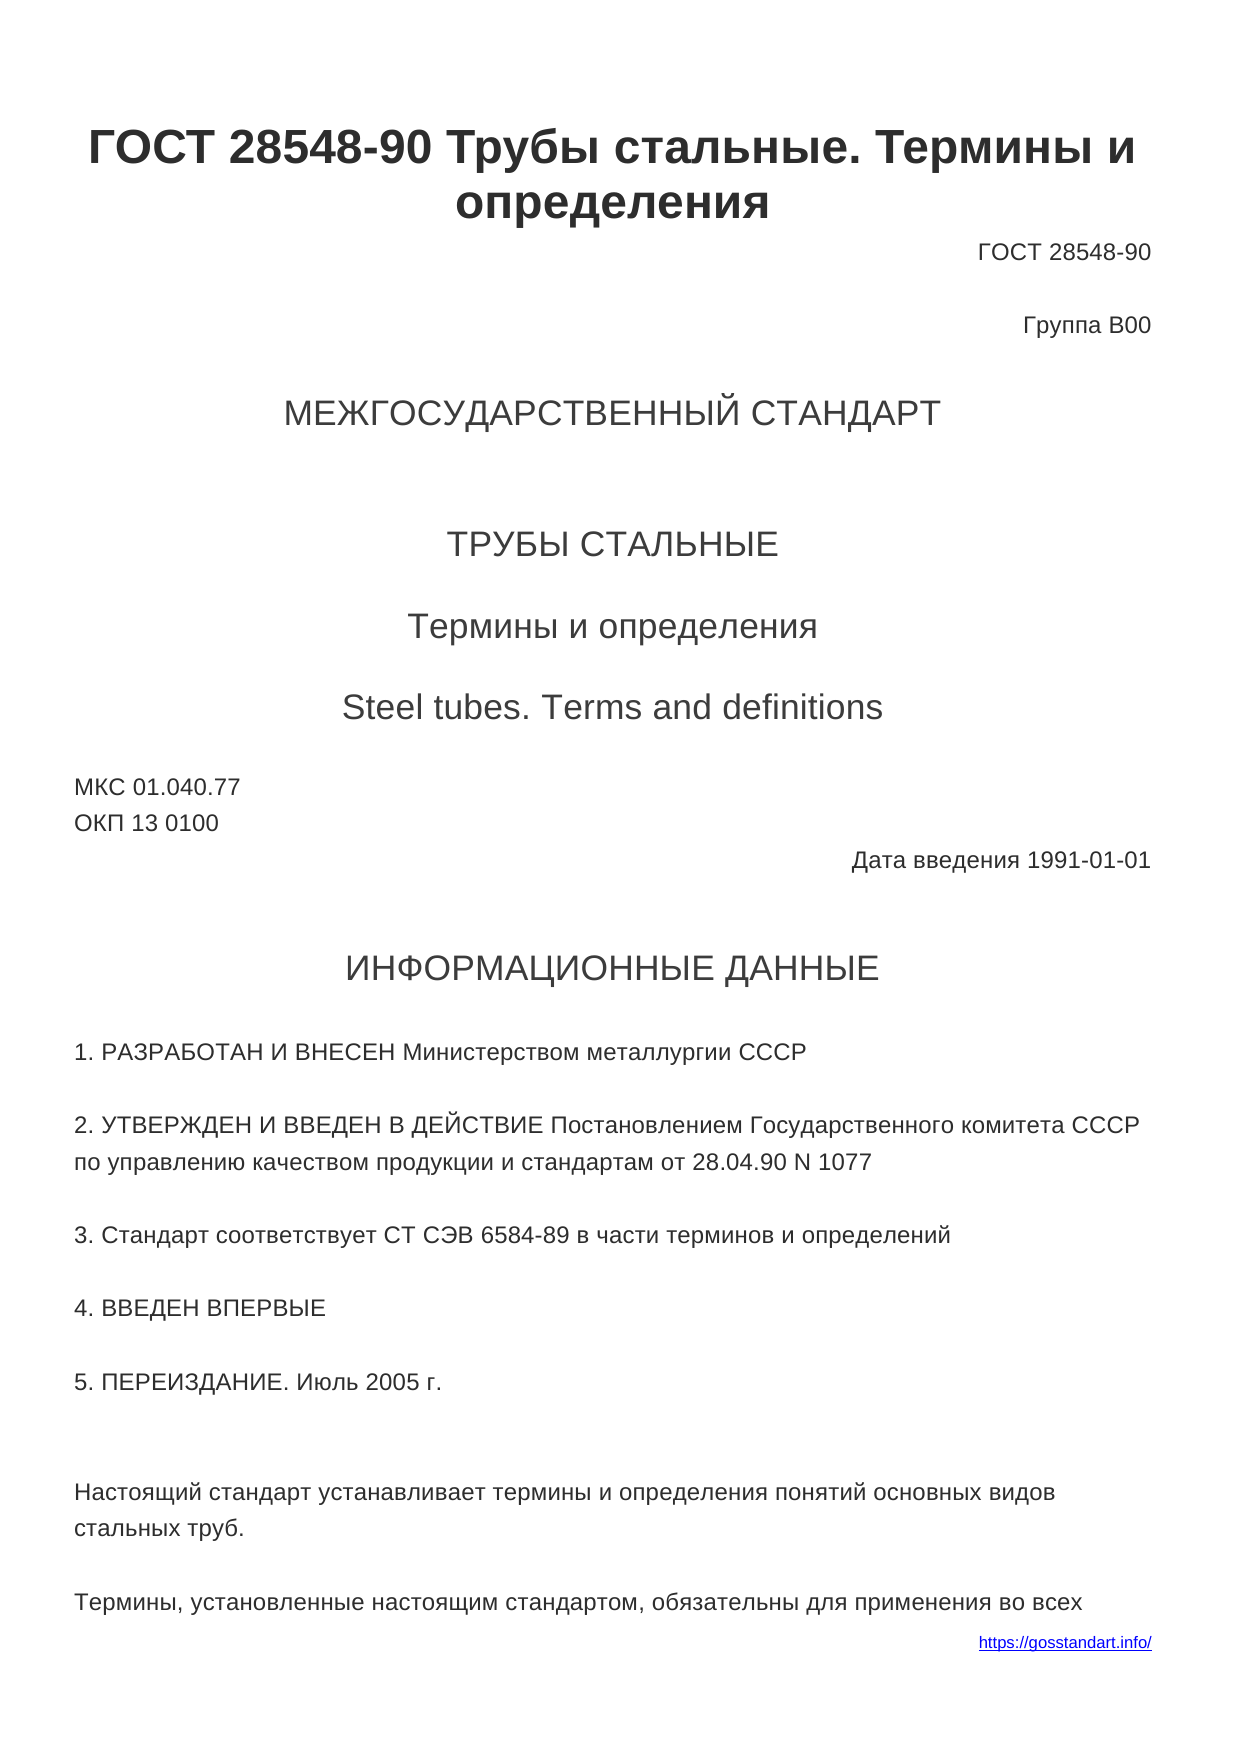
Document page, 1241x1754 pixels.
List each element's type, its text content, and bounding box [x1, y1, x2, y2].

text ИНФОРМАЦИОННЫЕ ДАННЫЕ [74, 947, 1152, 1028]
text Термины и определения [74, 564, 1152, 646]
text Steel tubes. Terms and definitions [74, 646, 1152, 727]
text 1. РАЗРАБОТАН И ВНЕСЕН Министерством металлургии СССР [74, 1028, 1152, 1102]
text 3. Стандарт соответствует СТ СЭВ 6584-89 в части терминов и определений [74, 1212, 1152, 1285]
text МЕЖГОСУДАРСТВЕННЫЙ СТАНДАРТ [74, 392, 1152, 433]
text ТРУБЫ СТАЛЬНЫЕ [74, 442, 1152, 564]
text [74, 1285, 1152, 1615]
text Дата введения 1991-01-01 [74, 837, 1152, 874]
text ГОСТ 28548-90 Группа В00 [74, 228, 1152, 375]
text ГОСТ 28548-90 Трубы стальные. Термины и определения [74, 118, 1152, 228]
text 2. УТВЕРЖДЕН И ВВЕДЕН В ДЕЙСТВИЕ Постановлением Государственного комитета СССР по управлению качеством продукции и стандартам от 28.04.90 N 1077 [74, 1102, 1152, 1212]
text МКС 01.040.77 ОКП 13 0100 [74, 727, 1152, 837]
